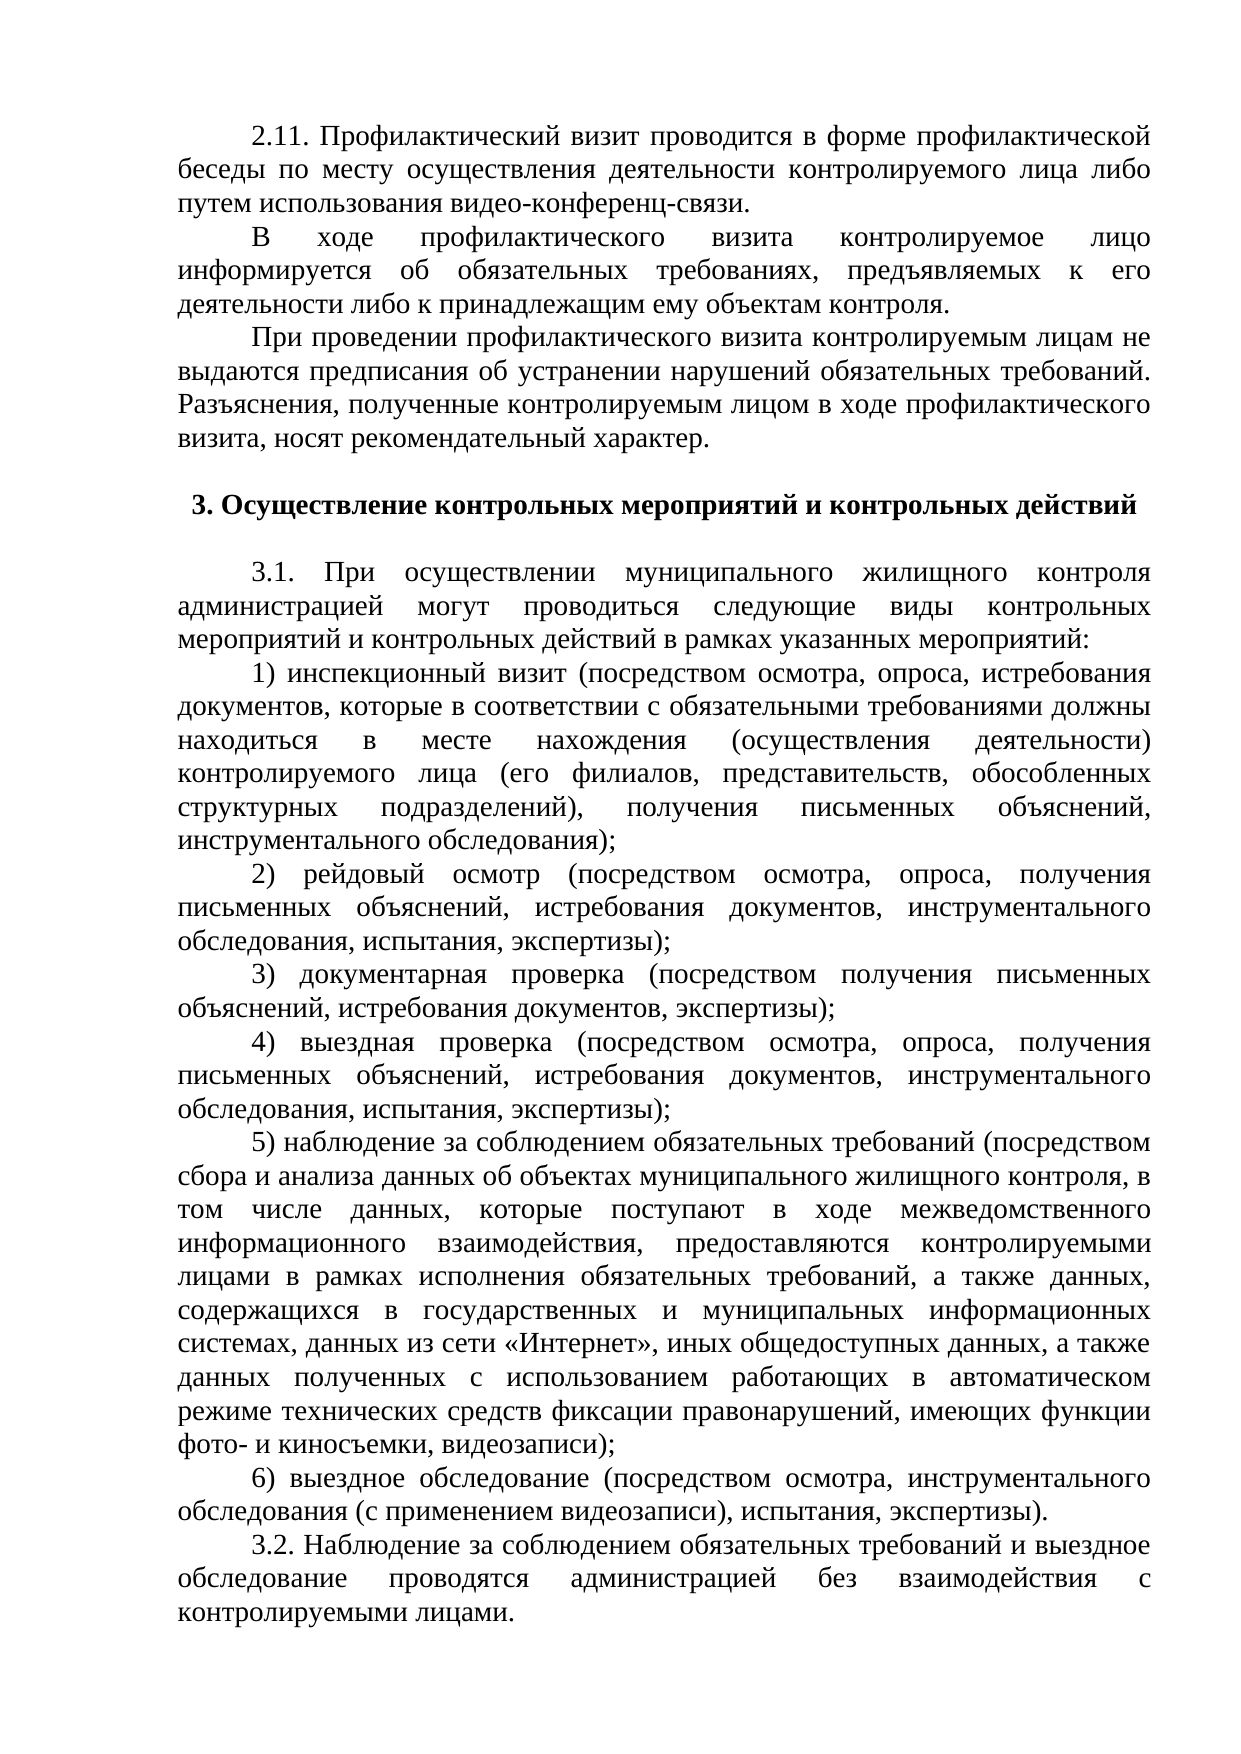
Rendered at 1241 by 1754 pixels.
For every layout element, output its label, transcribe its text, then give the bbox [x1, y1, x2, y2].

text При проведении профилактического визита контролируемым лицам не выдаются предписания об устранении нарушений обязательных требований. Разъяснения, полученные контролируемым лицом в ходе профилактического визита, носят рекомендательный характер. [177, 319, 1152, 453]
text В ходе профилактического визита контролируемое лицо информируется об обязательных требованиях, предъявляемых к его деятельности либо к принадлежащим ему объектам контроля. [177, 219, 1152, 319]
text 3. Осуществление контрольных мероприятий и контрольных действий [177, 487, 1152, 521]
text 3.1. При осуществлении муниципального жилищного контроля администрацией могут проводиться следующие виды контрольных мероприятий и контрольных действий в рамках указанных мероприятий: [177, 554, 1152, 655]
text 3) документарная проверка (посредством получения письменных объяснений, истребования документов, экспертизы); [177, 957, 1152, 1024]
text 3.2. Наблюдение за соблюдением обязательных требований и выездное обследование проводятся администрацией без взаимодействия с контролируемыми лицами. [177, 1527, 1152, 1627]
text 5) наблюдение за соблюдением обязательных требований (посредством сбора и анализа данных об объектах муниципального жилищного контроля, в том числе данных, которые поступают в ходе межведомственного информационного взаимодействия, предоставляются контролируемыми лицами в рамках исполнения обязательных требований, а также данных, содержащихся в государственных и муниципальных информационных системах, данных из сети «Интернет», иных общедоступных данных, а также данных полученных с использованием работающих в автоматическом режиме технических средств фиксации правонарушений, имеющих функции фото- и киносъемки, видеозаписи); [177, 1124, 1152, 1259]
text 4) выездная проверка (посредством осмотра, опроса, получения письменных объяснений, истребования документов, инструментального обследования, испытания, экспертизы); [177, 1024, 1152, 1124]
text 6) выездное обследование (посредством осмотра, инструментального обследования (с применением видеозаписи), испытания, экспертизы). [177, 1460, 1152, 1527]
text 2.11. Профилактический визит проводится в форме профилактической беседы по месту осуществления деятельности контролируемого лица либо путем использования видео-конференц-связи. [177, 118, 1152, 219]
text 1) инспекционный визит (посредством осмотра, опроса, истребования документов, которые в соответствии с обязательными требованиями должны находиться в месте нахождения (осуществления деятельности) контролируемого лица (его филиалов, представительств, обособленных структурных подразделений), получения письменных объяснений, инструментального обследования); [177, 655, 1152, 856]
text 2) рейдовый осмотр (посредством осмотра, опроса, получения письменных объяснений, истребования документов, инструментального обследования, испытания, экспертизы); [177, 856, 1152, 957]
